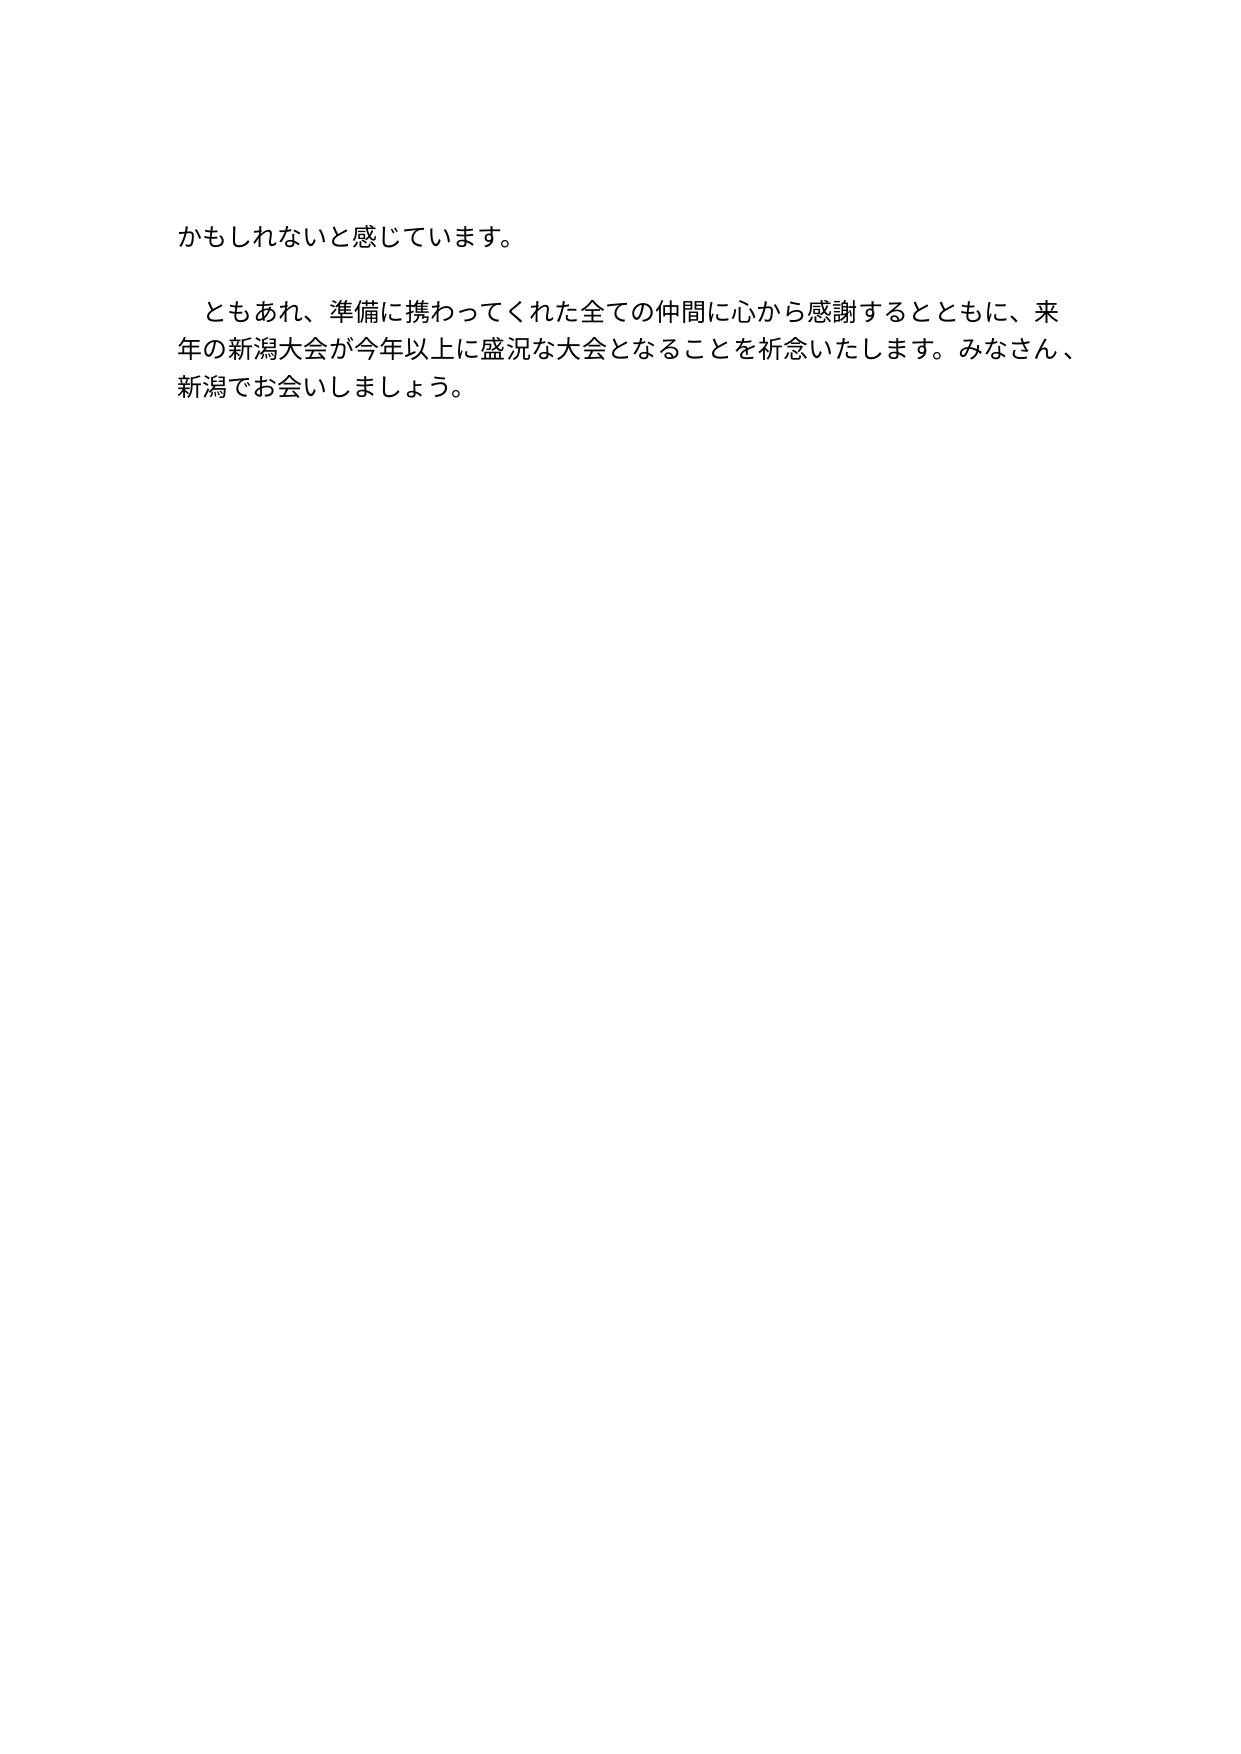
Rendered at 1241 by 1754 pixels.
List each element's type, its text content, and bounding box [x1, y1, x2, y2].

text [177, 217, 1063, 254]
text ともあれ、準備に携わってくれた全ての仲間に心から感謝するとともに、来年の新潟大会が今年以上に盛況な大会となることを祈念いたします。みなさん、新潟でお会いしましょう。 [177, 292, 1063, 404]
